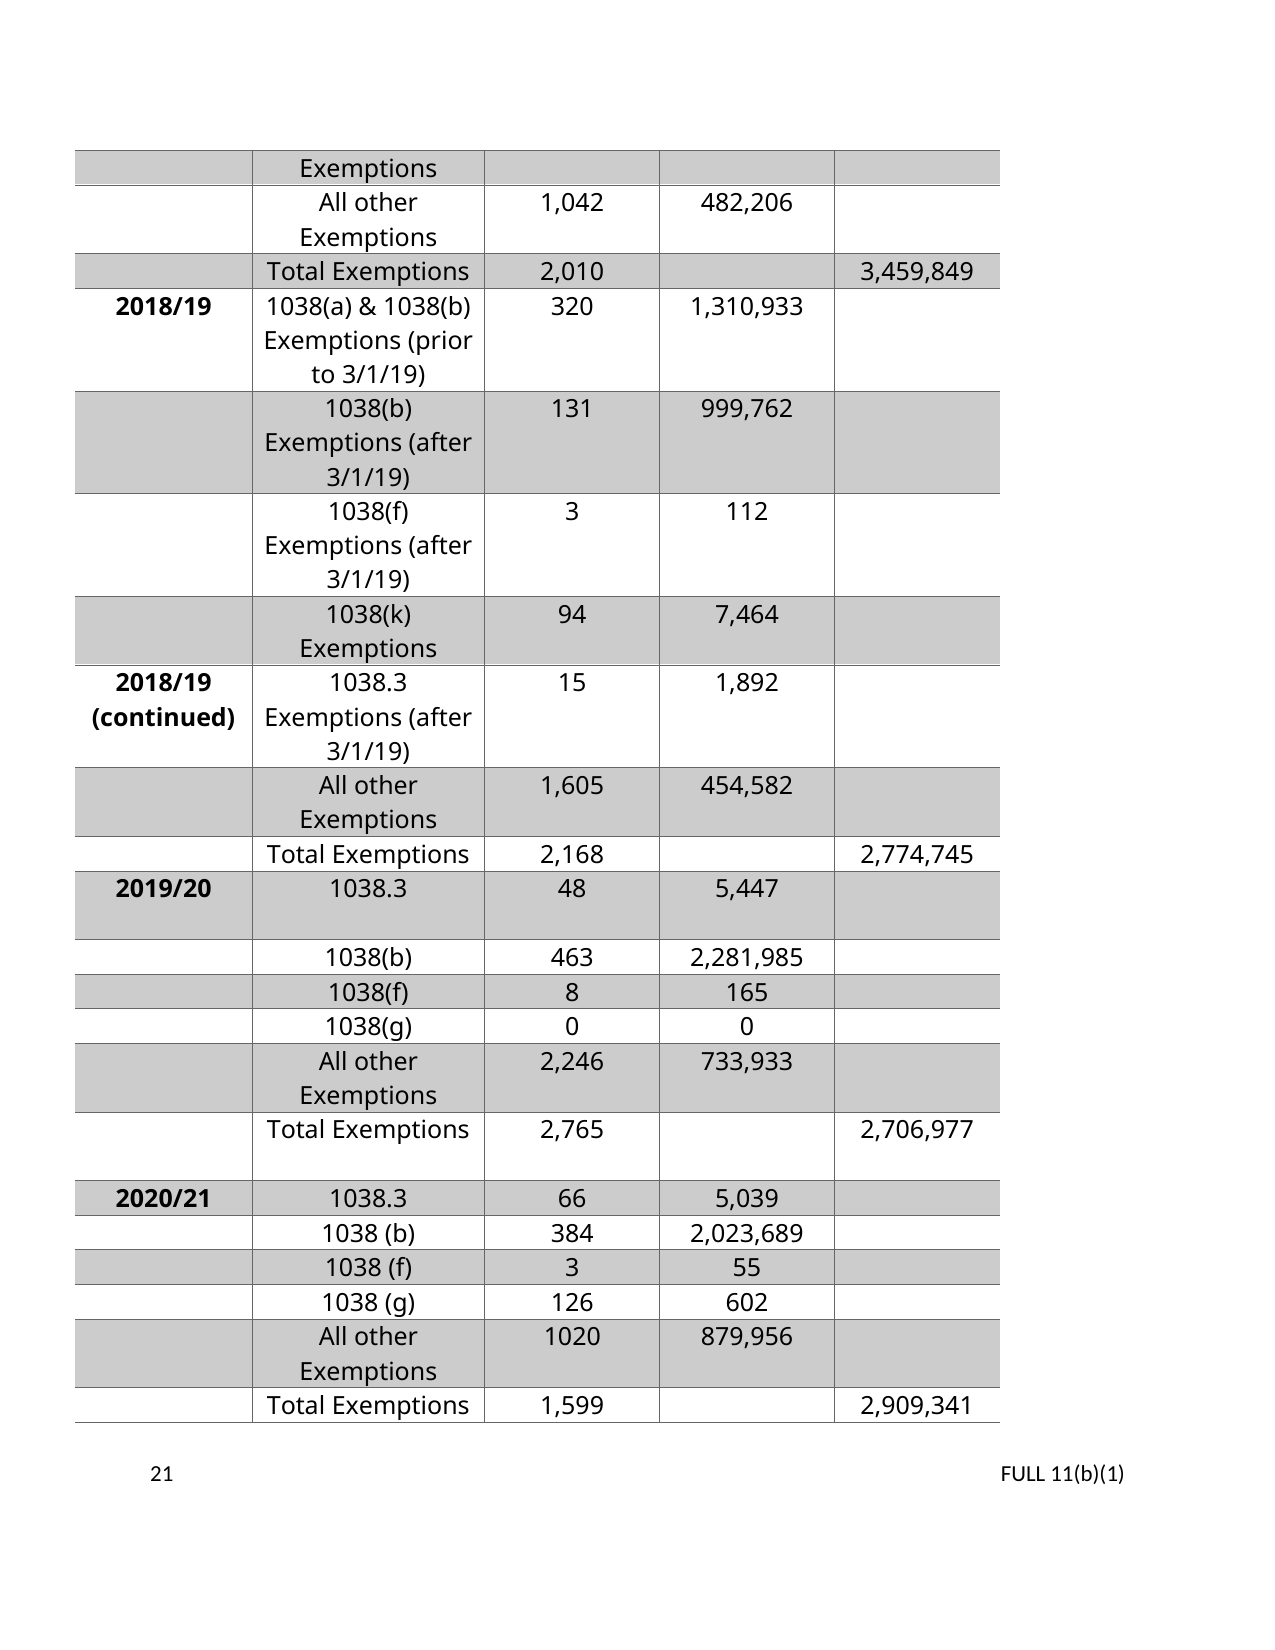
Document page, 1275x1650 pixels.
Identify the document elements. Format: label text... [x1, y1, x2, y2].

table_cell [75, 1285, 252, 1318]
table_cell 7,464 [660, 597, 834, 664]
table_cell 55 [660, 1250, 834, 1284]
table_cell [835, 1009, 1000, 1043]
table_cell [835, 1044, 1000, 1112]
table_cell 1,892 [660, 666, 834, 767]
table_cell [835, 151, 1000, 184]
table_cell 1038.3 Exemptions (after 3/1/19) [253, 666, 484, 767]
table_cell 5,039 [660, 1181, 834, 1215]
table_cell [75, 1320, 252, 1387]
table_cell [75, 1044, 252, 1112]
table_cell 2,168 [485, 837, 659, 871]
table_cell [660, 254, 834, 288]
table_cell 2,909,341 [835, 1388, 1000, 1422]
table_cell [75, 1250, 252, 1284]
table_cell 1,310,933 [660, 289, 834, 391]
table_cell 2020/21 [75, 1181, 252, 1215]
table_cell 1038 (g) [253, 1285, 484, 1318]
table_cell [835, 494, 1000, 596]
table_cell 1,599 [485, 1388, 659, 1422]
table_cell 2,246 [485, 1044, 659, 1112]
table_cell [75, 768, 252, 836]
table_cell [835, 768, 1000, 836]
table_cell 1038(f) Exemptions (after 3/1/19) [253, 494, 484, 596]
table_cell 1038(f) [253, 975, 484, 1008]
table_cell [660, 1388, 834, 1422]
table_cell 48 [485, 872, 659, 939]
table_cell 2019/20 [75, 872, 252, 939]
table_cell 2,281,985 [660, 940, 834, 974]
table_cell 3 [485, 1250, 659, 1284]
table_cell 2,023,689 [660, 1216, 834, 1249]
table_cell 2,774,745 [835, 837, 1000, 871]
table_cell 8 [485, 975, 659, 1008]
table_cell [75, 975, 252, 1008]
table_cell 1,605 [485, 768, 659, 836]
table_cell 3,459,849 [835, 254, 1000, 288]
table_cell [835, 1181, 1000, 1215]
table_cell 2018/19 [75, 289, 252, 391]
table_cell [835, 392, 1000, 493]
table_cell [835, 1320, 1000, 1387]
table_cell 1,042 [485, 186, 659, 253]
table_cell 384 [485, 1216, 659, 1249]
table_cell Total Exemptions [253, 254, 484, 288]
table_cell [75, 1113, 252, 1180]
table_cell 320 [485, 289, 659, 391]
table_cell 0 [660, 1009, 834, 1043]
table_cell [75, 1216, 252, 1249]
table_cell [835, 597, 1000, 664]
table_cell [75, 494, 252, 596]
table_cell 3 [485, 494, 659, 596]
table_cell [835, 666, 1000, 767]
table_cell 94 [485, 597, 659, 664]
table_cell 126 [485, 1285, 659, 1318]
table_cell 1038(g) [253, 1009, 484, 1043]
table_cell 2,765 [485, 1113, 659, 1180]
table_cell 44,357 [660, 151, 834, 184]
table_cell 1038(b) [253, 940, 484, 974]
table_cell [835, 186, 1000, 253]
table_cell 463 [485, 940, 659, 974]
table_cell 1038 (f) [253, 1250, 484, 1284]
table_cell [835, 1216, 1000, 1249]
table_cell 1038.3 [253, 872, 484, 939]
table_cell [75, 1388, 252, 1422]
table_cell 5,447 [660, 872, 834, 939]
table_cell 1038.3 [253, 1181, 484, 1215]
table_cell [835, 1285, 1000, 1318]
table_cell [75, 837, 252, 871]
table_cell 1038 (b) [253, 1216, 484, 1249]
table_cell [835, 1250, 1000, 1284]
table_cell All other Exemptions [253, 1044, 484, 1112]
table_cell 1038(a) & 1038(b) Exemptions (prior to 3/1/19) [253, 289, 484, 391]
table_cell [75, 597, 252, 664]
table_cell 2,010 [485, 254, 659, 288]
table_cell Total Exemptions [253, 1388, 484, 1422]
table_cell 15 [485, 666, 659, 767]
table_cell 1038(k) Exemptions [253, 597, 484, 664]
table_cell 602 [660, 1285, 834, 1318]
table_cell 66 [485, 1181, 659, 1215]
table_cell All other Exemptions [253, 768, 484, 836]
table_cell 1020 [485, 1320, 659, 1387]
table_cell Total Exemptions [253, 1113, 484, 1180]
table_cell 112 [660, 494, 834, 596]
table_cell All other Exemptions [253, 1320, 484, 1387]
table_cell 0 [485, 1009, 659, 1043]
table_cell [835, 975, 1000, 1008]
table_cell All other Exemptions [253, 186, 484, 253]
table_cell 2018/19 (continued) [75, 666, 252, 767]
table_cell 2,706,977 [835, 1113, 1000, 1180]
table_cell [835, 872, 1000, 939]
table_cell 454,582 [660, 768, 834, 836]
table_cell 879,956 [660, 1320, 834, 1387]
table_cell 733,933 [660, 1044, 834, 1112]
table_cell 482,206 [660, 186, 834, 253]
table_cell [75, 1009, 252, 1043]
table_cell 999,762 [660, 392, 834, 493]
table_cell 131 [485, 392, 659, 493]
table_cell [75, 940, 252, 974]
table_cell 1038(k) Exemptions [253, 151, 484, 184]
table_cell [75, 151, 252, 184]
table_cell [75, 186, 252, 253]
table_cell [75, 392, 252, 493]
table_cell [835, 940, 1000, 974]
table_cell 165 [660, 975, 834, 1008]
table_cell [660, 837, 834, 871]
table_cell 414 [485, 151, 659, 184]
table_cell [75, 254, 252, 288]
table_cell [835, 289, 1000, 391]
table_cell Total Exemptions [253, 837, 484, 871]
table_cell [660, 1113, 834, 1180]
table_cell 1038(b) Exemptions (after 3/1/19) [253, 392, 484, 493]
